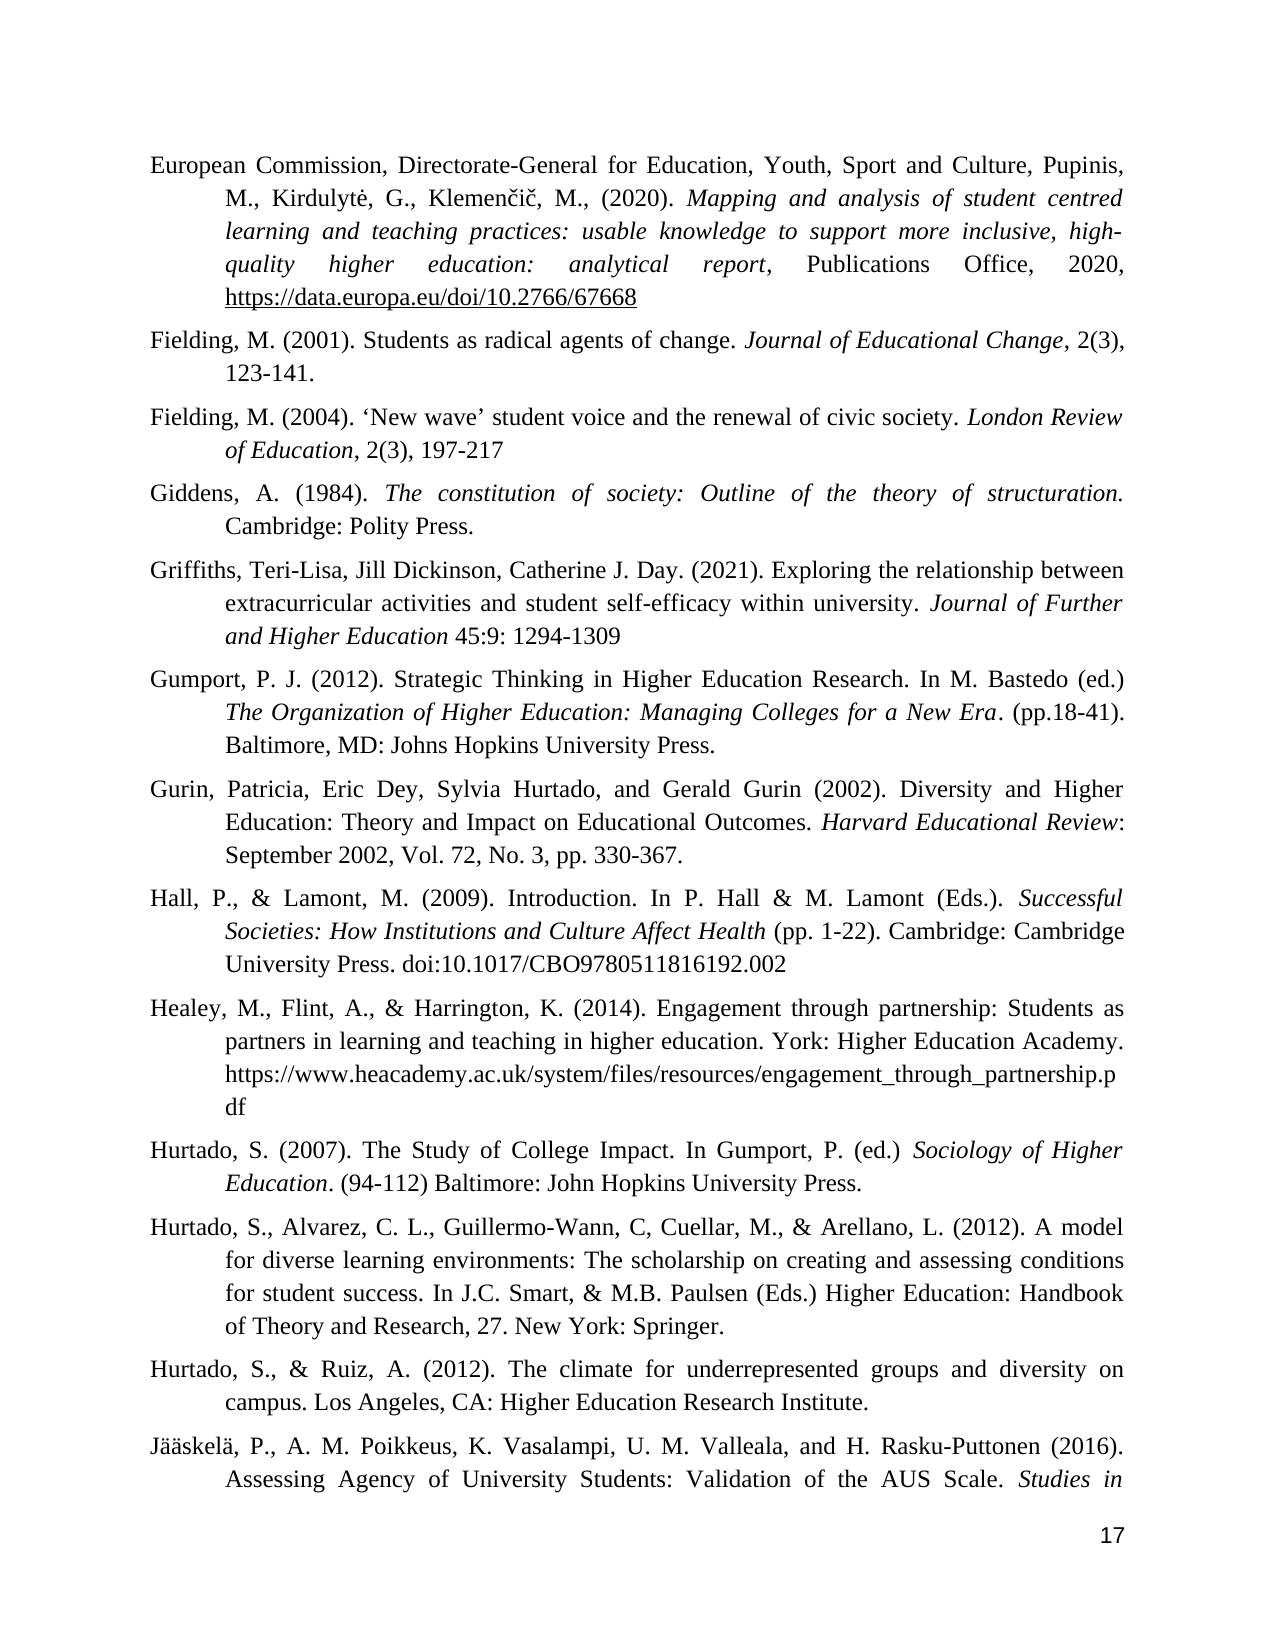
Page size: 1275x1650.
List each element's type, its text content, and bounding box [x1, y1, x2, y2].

text Hall, P., & Lamont, M. (2009). Introduction. In P. Hall & M. Lamont (Eds.). Successful Societies: How Institutions and Culture Affect Health (pp. 1-22). Cambridge: Cambridge University Press. doi:10.1017/CBO9780511816192.002 [150, 883, 1125, 978]
text Gumport, P. J. (2012). Strategic Thinking in Higher Education Research. In M. Bastedo (ed.) The Organization of Higher Education: Managing Colleges for a New Era. (pp.18-41). Baltimore, MD: Johns Hopkins University Press. [150, 664, 1125, 759]
text Gurin, Patricia, Eric Dey, Sylvia Hurtado, and Gerald Gurin (2002). Diversity and Higher Education: Theory and Impact on Educational Outcomes. Harvard Educational Review: September 2002, Vol. 72, No. 3, pp. 330-367. [150, 774, 1125, 869]
text Healey, M., Flint, A., & Harrington, K. (2014). Engagement through partnership: Students as partners in learning and teaching in higher education. York: Higher Education Academy. https://www.heacademy.ac.uk/system/files/resources/engagement_through_partnership.pdf [150, 993, 1125, 1121]
text Fielding, M. (2004). ‘New wave’ student voice and the renewal of civic society. London Review of Education, 2(3), 197-217 [150, 402, 1125, 464]
text European Commission, Directorate-General for Education, Youth, Sport and Culture, Pupinis, M., Kirdulytė, G., Klemenčič, M., (2020). Mapping and analysis of student centred learning and teaching practices: usable knowledge to support more inclusive, high-quality higher education: analytical report, Publications Office, 2020, https://data.europa.eu/doi/10.2766/67668 [150, 150, 1125, 311]
text Hurtado, S., Alvarez, C. L., Guillermo-Wann, C, Cuellar, M., & Arellano, L. (2012). A model for diverse learning environments: The scholarship on creating and assessing conditions for student success. In J.C. Smart, & M.B. Paulsen (Eds.) Higher Education: Handbook of Theory and Research, 27. New York: Springer. [150, 1212, 1125, 1339]
text Griffiths, Teri-Lisa, Jill Dickinson, Catherine J. Day. (2021). Exploring the relationship between extracurricular activities and student self-efficacy within university. Journal of Further and Higher Education 45:9: 1294-1309 [150, 555, 1125, 650]
text Giddens, A. (1984). The constitution of society: Outline of the theory of structuration. Cambridge: Polity Press. [150, 478, 1125, 540]
text Hurtado, S. (2007). The Study of College Impact. In Gumport, P. (ed.) Sociology of Higher Education. (94-112) Baltimore: John Hopkins University Press. [150, 1135, 1125, 1197]
text Hurtado, S., & Ruiz, A. (2012). The climate for underrepresented groups and diversity on campus. Los Angeles, CA: Higher Education Research Institute. [150, 1354, 1125, 1416]
text Fielding, M. (2001). Students as radical agents of change. Journal of Educational Change, 2(3), 123-141. [150, 326, 1125, 387]
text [150, 1431, 1125, 1492]
